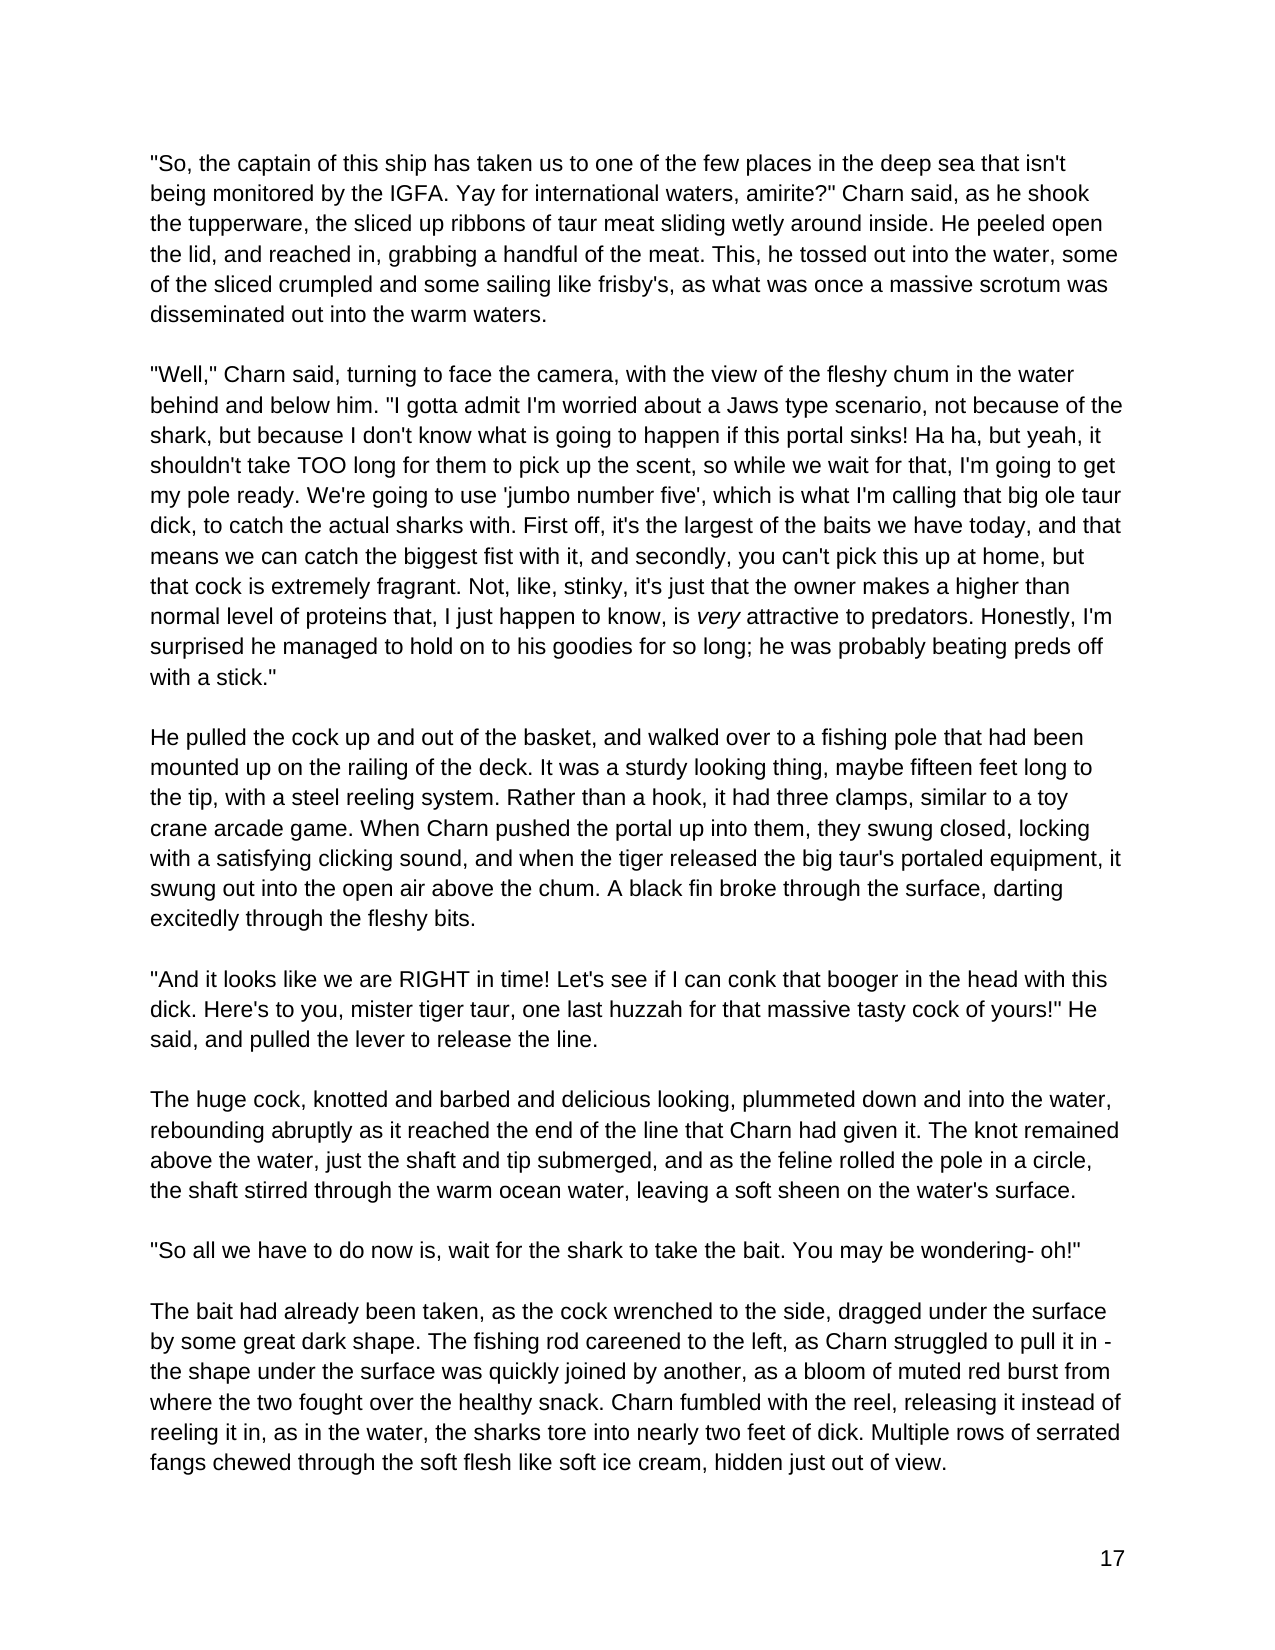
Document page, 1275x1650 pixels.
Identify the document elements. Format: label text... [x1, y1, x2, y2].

text The huge cock, knotted and barbed and delicious looking, plummeted down and into the water, rebounding abruptly as it reached the end of the line that Charn had given it. The knot remained above the water, just the shaft and tip submerged, and as the feline rolled the pole in a circle, the shaft stirred through the warm ocean water, leaving a soft sheen on the water's surface. [150, 1086, 1125, 1203]
text "Well," Charn said, turning to face the camera, with the view of the fleshy chum in the water behind and below him. "I gotta admit I'm worried about a Jaws type scenario, not because of the shark, but because I don't know what is going to happen if this portal sinks! Ha ha, but yeah, it shouldn't take TOO long for them to pick up the scent, so while we wait for that, I'm going to get my pole ready. We're going to use 'jumbo number five', which is what I'm calling that big ole taur dick, to catch the actual sharks with. First off, it's the largest of the baits we have today, and that means we can catch the biggest fist with it, and secondly, you can't pick this up at home, but that cock is extremely fragrant. Not, like, stinky, it's just that the owner makes a higher than normal level of proteins that, I just happen to know, is very attractive to predators. Honestly, I'm surprised he managed to hold on to his goodies for so long; he was probably beating preds off with a stick." [150, 361, 1125, 690]
text "So all we have to do now is, wait for the shark to take the bait. You may be wondering- oh!" [150, 1237, 1125, 1264]
text The bait had already been taken, as the cock wrenched to the side, dragged under the surface by some great dark shape. The fishing rod careened to the left, as Charn struggled to pull it in - the shape under the surface was quickly joined by another, as a bloom of muted red burst from where the two fought over the healthy snack. Charn fumbled with the reel, releasing it instead of reeling it in, as in the water, the sharks tore into nearly two feet of dick. Multiple rows of serrated fangs chewed through the soft flesh like soft ice cream, hidden just out of view. [150, 1298, 1125, 1475]
text "And it looks like we are RIGHT in time! Let's see if I can conk that booger in the head with this dick. Here's to you, mister tiger taur, one last huzzah for that massive tasty cock of yours!" He said, and pulled the lever to release the line. [150, 966, 1125, 1052]
text "So, the captain of this ship has taken us to one of the few places in the deep sea that isn't being monitored by the IGFA. Yay for international waters, amirite?" Charn said, as he shook the tupperware, the sliced up ribbons of taur meat sliding wetly around inside. He peeled open the lid, and reached in, grabbing a handful of the meat. This, he tossed out into the water, some of the sliced crumpled and some sailing like frisby's, as what was once a massive scrotum was disseminated out into the warm waters. [150, 150, 1125, 327]
text He pulled the cock up and out of the basket, and walked over to a fishing pole that had been mounted up on the railing of the deck. It was a sturdy looking thing, maybe fifteen feet long to the tip, with a steel reeling system. Rather than a hook, it had three clamps, similar to a toy crane arcade game. When Charn pushed the portal up into them, they swung closed, locking with a satisfying clicking sound, and when the tiger released the big taur's portaled equipment, it swung out into the open air above the chum. A black fin broke through the surface, darting excitedly through the fleshy bits. [150, 724, 1125, 932]
